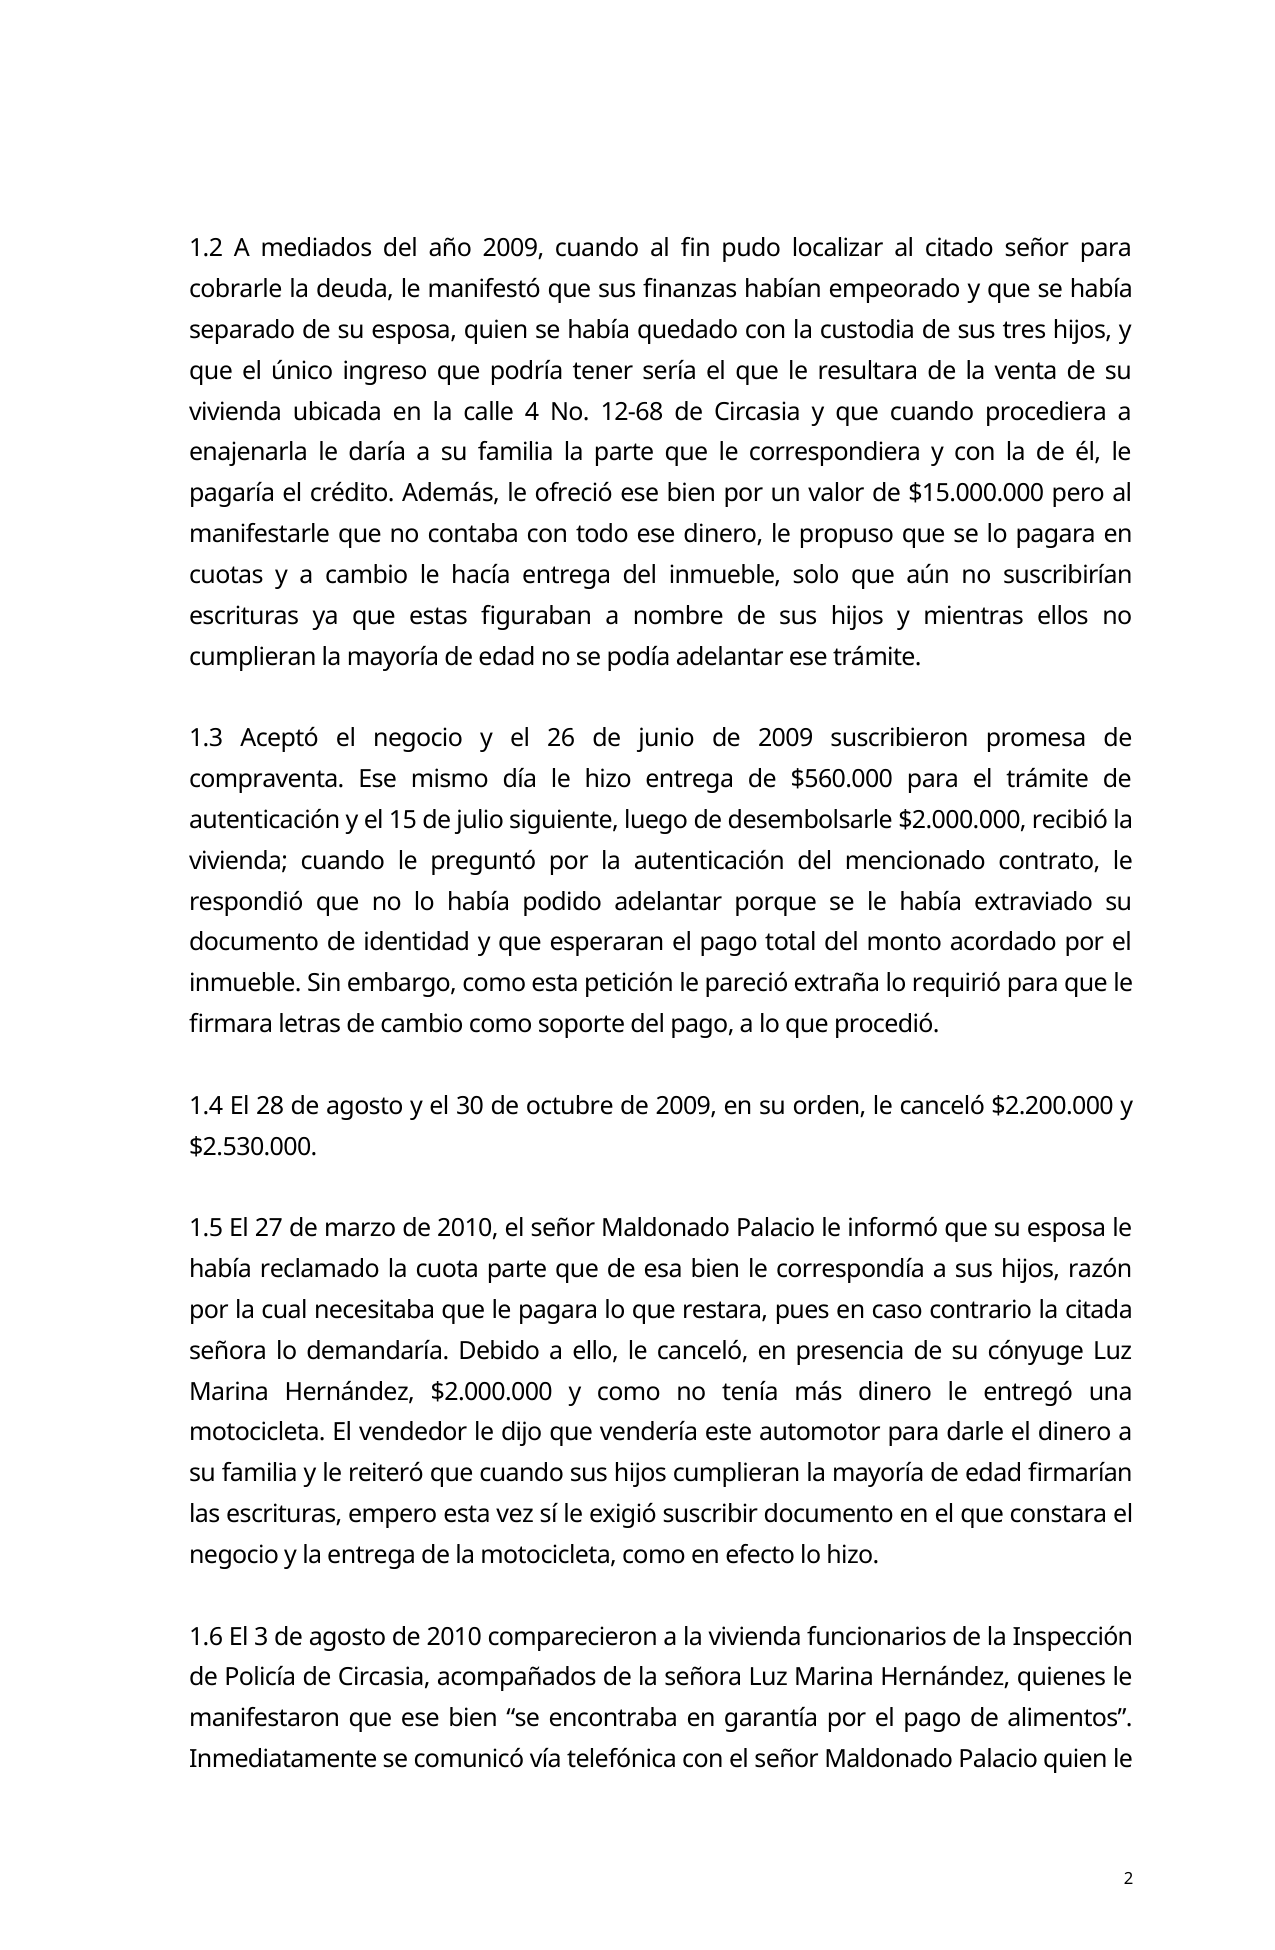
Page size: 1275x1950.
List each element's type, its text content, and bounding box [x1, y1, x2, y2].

text 1.5 El 27 de marzo de 2010, el señor Maldonado Palacio le informó que su esposa le había reclamado la cuota parte que de esa bien le correspondía a sus hijos, razón por la cual necesitaba que le pagara lo que restara, pues en caso contrario la citada señora lo demandaría. Debido a ello, le canceló, en presencia de su cónyuge Luz Marina Hernández, $2.000.000 y como no tenía más dinero le entregó una motocicleta. El vendedor le dijo que vendería este automotor para darle el dinero a su familia y le reiteró que cuando sus hijos cumplieran la mayoría de edad firmarían las escrituras, empero esta vez sí le exigió suscribir documento en el que constara el negocio y la entrega de la motocicleta, como en efecto lo hizo. [189, 1210, 1133, 1571]
text 1.3 Aceptó el negocio y el 26 de junio de 2009 suscribieron promesa de compraventa. Ese mismo día le hizo entrega de $560.000 para el trámite de autenticación y el 15 de julio siguiente, luego de desembolsarle $2.000.000, recibió la vivienda; cuando le preguntó por la autenticación del mencionado contrato, le respondió que no lo había podido adelantar porque se le había extraviado su documento de identidad y que esperaran el pago total del monto acordado por el inmueble. Sin embargo, como esta petición le pareció extraña lo requirió para que le firmara letras de cambio como soporte del pago, a lo que procedió. [189, 720, 1133, 1040]
text 1.2 A mediados del año 2009, cuando al fin pudo localizar al citado señor para cobrarle la deuda, le manifestó que sus finanzas habían empeorado y que se había separado de su esposa, quien se había quedado con la custodia de sus tres hijos, y que el único ingreso que podría tener sería el que le resultara de la venta de su vivienda ubicada en la calle 4 No. 12-68 de Circasia y que cuando procediera a enajenarla le daría a su familia la parte que le correspondiera y con la de él, le pagaría el crédito. Además, le ofreció ese bien por un valor de $15.000.000 pero al manifestarle que no contaba con todo ese dinero, le propuso que se lo pagara en cuotas y a cambio le hacía entrega del inmueble, solo que aún no suscribirían escrituras ya que estas figuraban a nombre de sus hijos y mientras ellos no cumplieran la mayoría de edad no se podía adelantar ese trámite. [189, 230, 1133, 672]
text 1.4 El 28 de agosto y el 30 de octubre de 2009, en su orden, le canceló $2.200.000 y $2.530.000. [189, 1087, 1133, 1162]
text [189, 1618, 1133, 1775]
